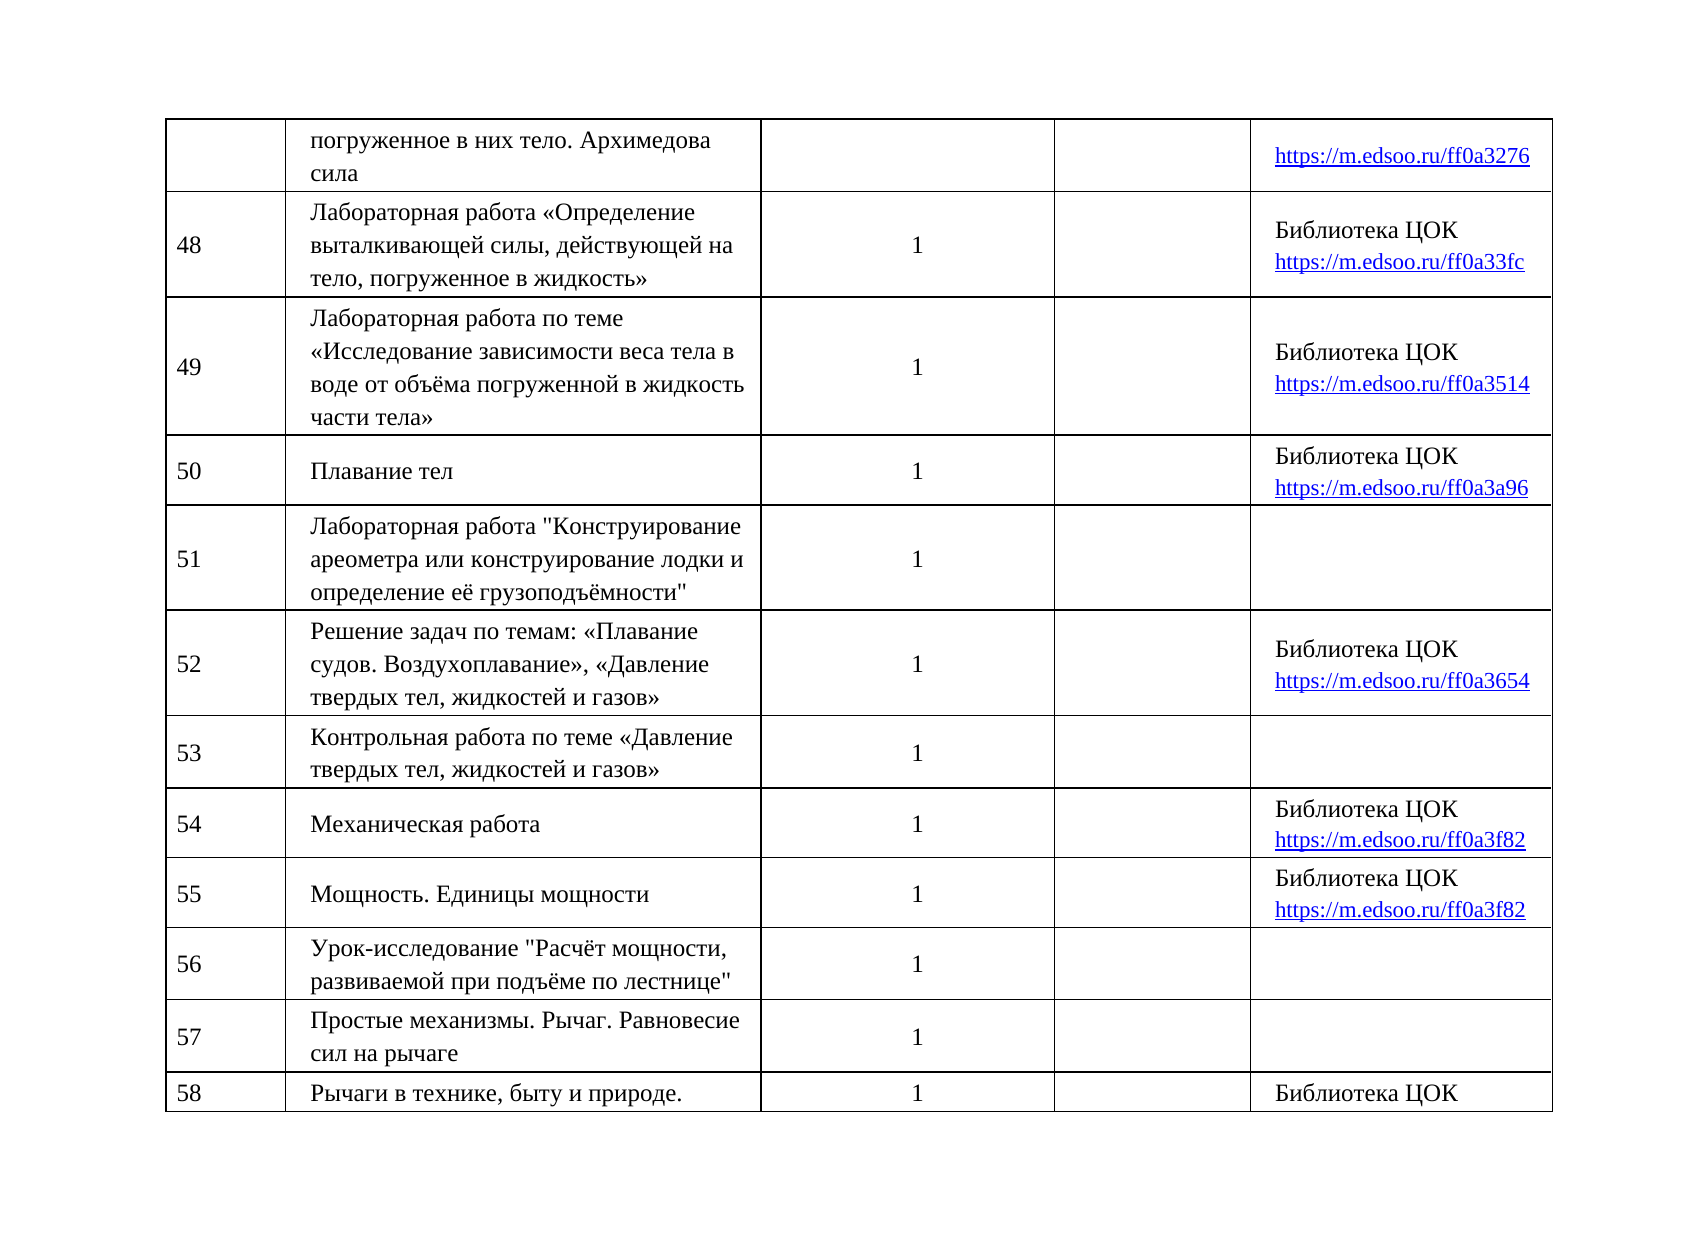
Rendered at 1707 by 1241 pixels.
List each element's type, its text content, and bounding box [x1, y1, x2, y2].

table_cell Простые механизмы. Рычаг. Равновесие сил на рычаге [286, 1000, 760, 1071]
table_cell Мощность. Единицы мощности [286, 858, 760, 926]
table_cell Плавание тел [286, 436, 760, 504]
table_cell [1251, 504, 1552, 609]
table_cell Библиотека ЦОК https://m.edsoo.ru/ff0a3654 [1251, 609, 1552, 715]
table_cell 1 [762, 1000, 1054, 1071]
table_cell [1251, 999, 1552, 1071]
table_cell 54 [167, 789, 285, 857]
table_cell Библиотека ЦОК https://m.edsoo.ru/ff0a33fc [1251, 191, 1552, 296]
table_cell [1055, 928, 1250, 999]
table_cell 1 [762, 436, 1054, 504]
table_cell Библиотека ЦОК https://m.edsoo.ru/ff0a3514 [1251, 296, 1552, 434]
table_cell [1251, 926, 1552, 999]
table_cell 53 [167, 716, 285, 787]
table_cell [1055, 1073, 1250, 1111]
table_cell Решение задач по темам: «Плавание судов. Воздухоплавание», «Давление твердых тел, жидкостей и газов» [286, 611, 760, 715]
table_cell Механическая работа [286, 789, 760, 857]
table_cell Библиотека ЦОК https://m.edsoo.ru/ff0a3f82 [1251, 787, 1552, 857]
table_cell 48 [167, 192, 285, 296]
table_cell 1 [762, 506, 1054, 609]
table_cell 47 [167, 120, 285, 191]
table_cell 49 [167, 298, 285, 434]
table_cell 1 [762, 858, 1054, 926]
table_cell 56 [167, 928, 285, 999]
table_cell 57 [167, 1000, 285, 1071]
table_cell Лабораторная работа «Определение выталкивающей силы, действующей на тело, погруженное в жидкость» [286, 192, 760, 296]
table_cell 58 [167, 1073, 285, 1111]
table_cell Урок-исследование "Расчёт мощности, развиваемой при подъёме по лестнице" [286, 928, 760, 999]
table_cell 1 [762, 789, 1054, 857]
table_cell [286, 1073, 760, 1111]
table_cell 51 [167, 506, 285, 609]
table_cell 52 [167, 611, 285, 715]
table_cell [1251, 120, 1552, 191]
table_cell [1055, 1000, 1250, 1071]
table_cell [286, 120, 760, 191]
table_cell [1055, 789, 1250, 857]
table_cell [1055, 611, 1250, 715]
table_cell Лабораторная работа "Конструирование ареометра или конструирование лодки и определение её грузоподъёмности" [286, 506, 760, 609]
table_cell 1 [762, 928, 1054, 999]
table_cell 55 [167, 858, 285, 926]
table_cell [1055, 120, 1250, 191]
table_cell 50 [167, 436, 285, 504]
table_cell [1055, 298, 1250, 434]
table_cell [1055, 506, 1250, 609]
table_cell Библиотека ЦОК https://m.edsoo.ru/ff0a3a96 [1251, 434, 1552, 504]
table_cell [1055, 858, 1250, 926]
table_cell 1 [762, 1073, 1054, 1111]
table_cell 1 [762, 192, 1054, 296]
table_cell Лабораторная работа по теме «Исследование зависимости веса тела в воде от объёма погруженной в жидкость части тела» [286, 298, 760, 434]
table_cell [1055, 716, 1250, 787]
table_cell [1055, 436, 1250, 504]
table_cell 1 [762, 298, 1054, 434]
table_cell 1 [762, 611, 1054, 715]
table_cell Библиотека ЦОК https://m.edsoo.ru/ff0a3f82 [1251, 857, 1552, 926]
table_cell [1251, 715, 1552, 787]
table_cell 1 [762, 120, 1054, 191]
table_cell 1 [762, 716, 1054, 787]
table_cell Контрольная работа по теме «Давление твердых тел, жидкостей и газов» [286, 716, 760, 787]
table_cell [1251, 1071, 1552, 1111]
table_cell [1055, 192, 1250, 296]
